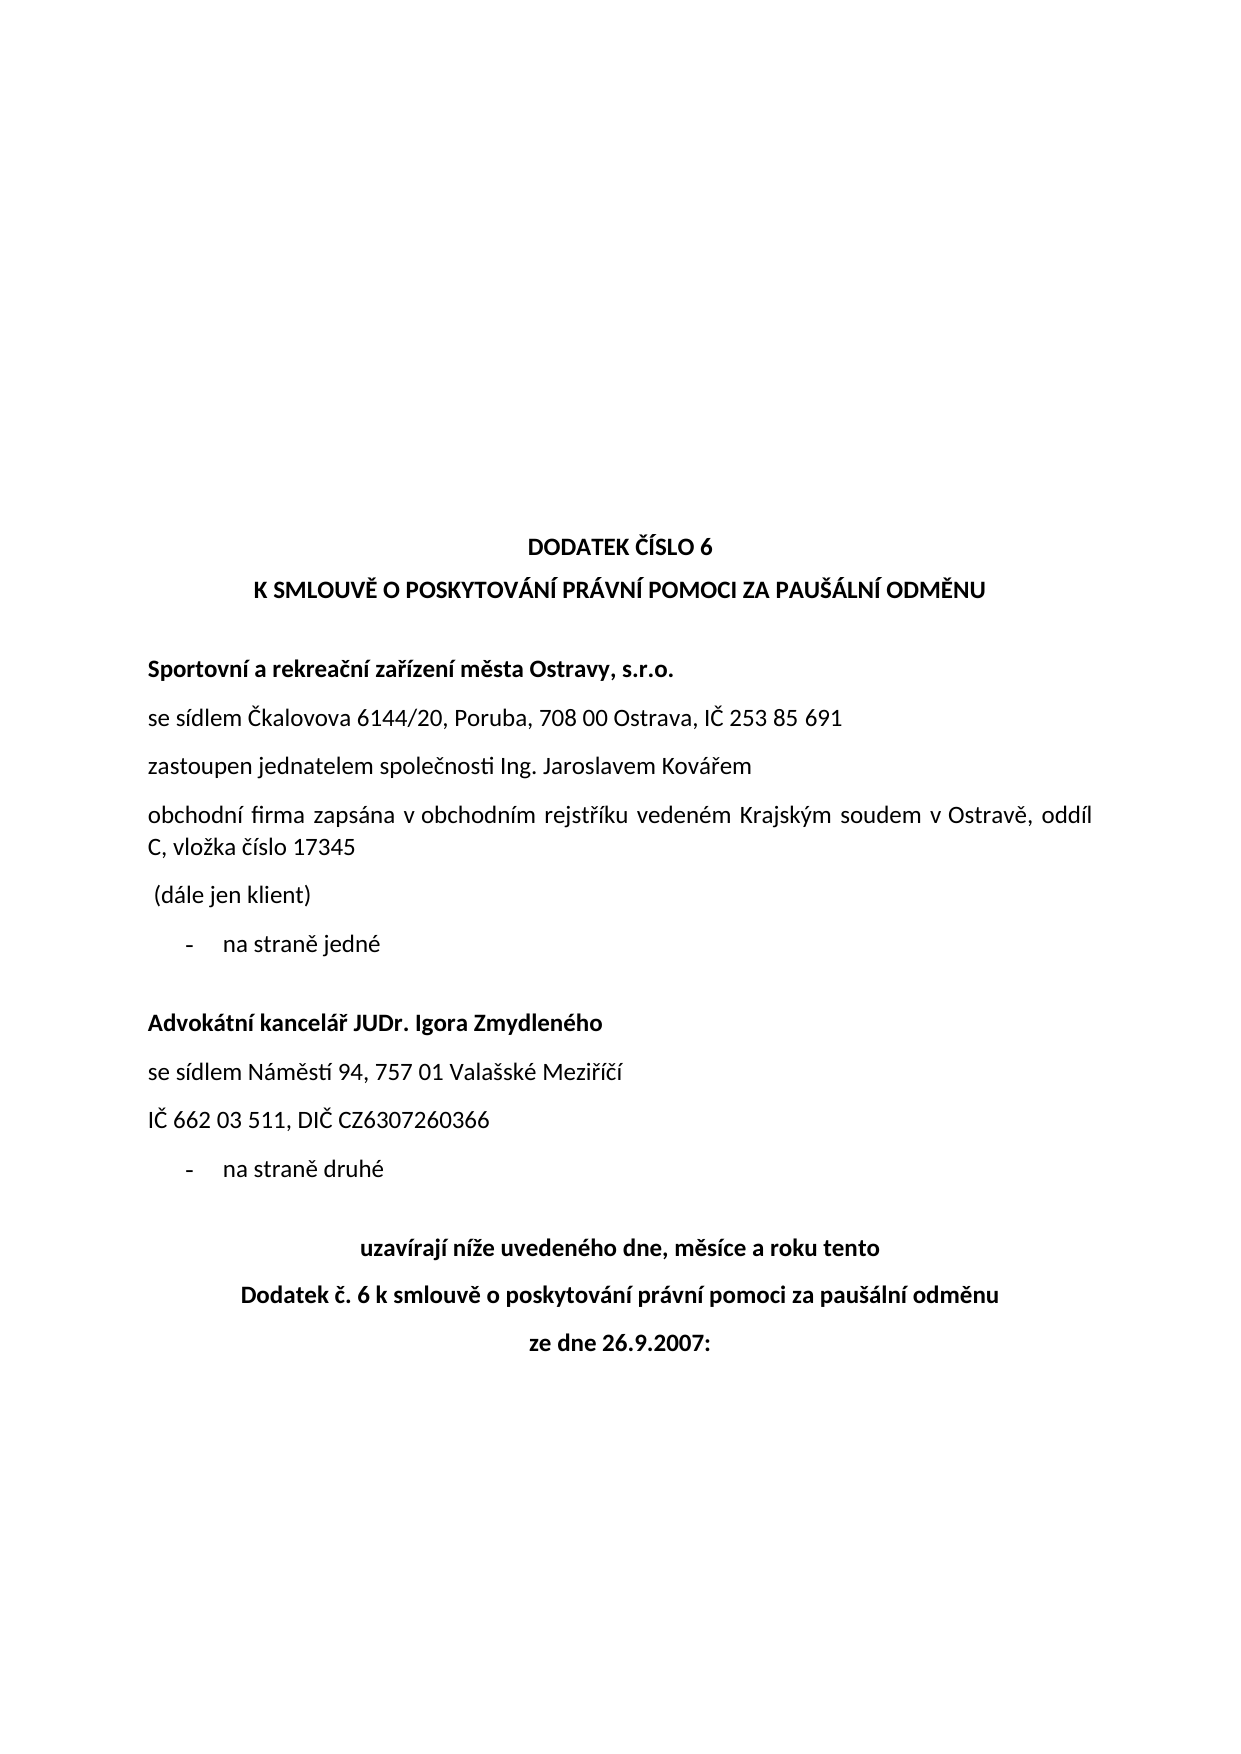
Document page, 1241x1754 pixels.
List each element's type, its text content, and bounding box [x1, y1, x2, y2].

text Dodatek č. 6 k smlouvě o poskytování právní pomoci za paušální odměnu [148, 1280, 1093, 1310]
text Advokátní kancelář JUDr. Igora Zmydleného [148, 1007, 1093, 1038]
text uzavírají níže uvedeného dne, měsíce a roku tento [148, 1232, 1093, 1263]
text se sídlem Náměstí 94, 757 01 Valašské Meziříčí [148, 1056, 1093, 1087]
text (dále jen klient) [148, 879, 1093, 910]
list na straně druhé [185, 1153, 1093, 1184]
text IČ 662 03 511, DIČ CZ6307260366 [148, 1105, 1093, 1135]
list na straně jedné [185, 928, 1093, 959]
text Sportovní a rekreační zařízení města Ostravy, s.r.o. [148, 653, 1093, 683]
subtitle DODATEK ČÍSLO 6 [148, 531, 1093, 561]
title K sMLOUVĚ O POSKYTOVÁNÍ PRÁVNÍ POMOCI ZA PAUŠÁLNÍ ODMĚNU [148, 574, 1093, 604]
text se sídlem Čkalovova 6144/20, Poruba, 708 00 Ostrava, IČ 253 85 691 [148, 702, 1093, 732]
text zastoupen jednatelem společnosti Ing. Jaroslavem Kovářem [148, 750, 1093, 781]
text obchodní firma zapsána v obchodním rejstříku vedeném Krajským soudem v Ostravě, oddíl C, vložka číslo 17345 [148, 799, 1093, 861]
text ze dne 26.9.2007: [148, 1327, 1093, 1357]
